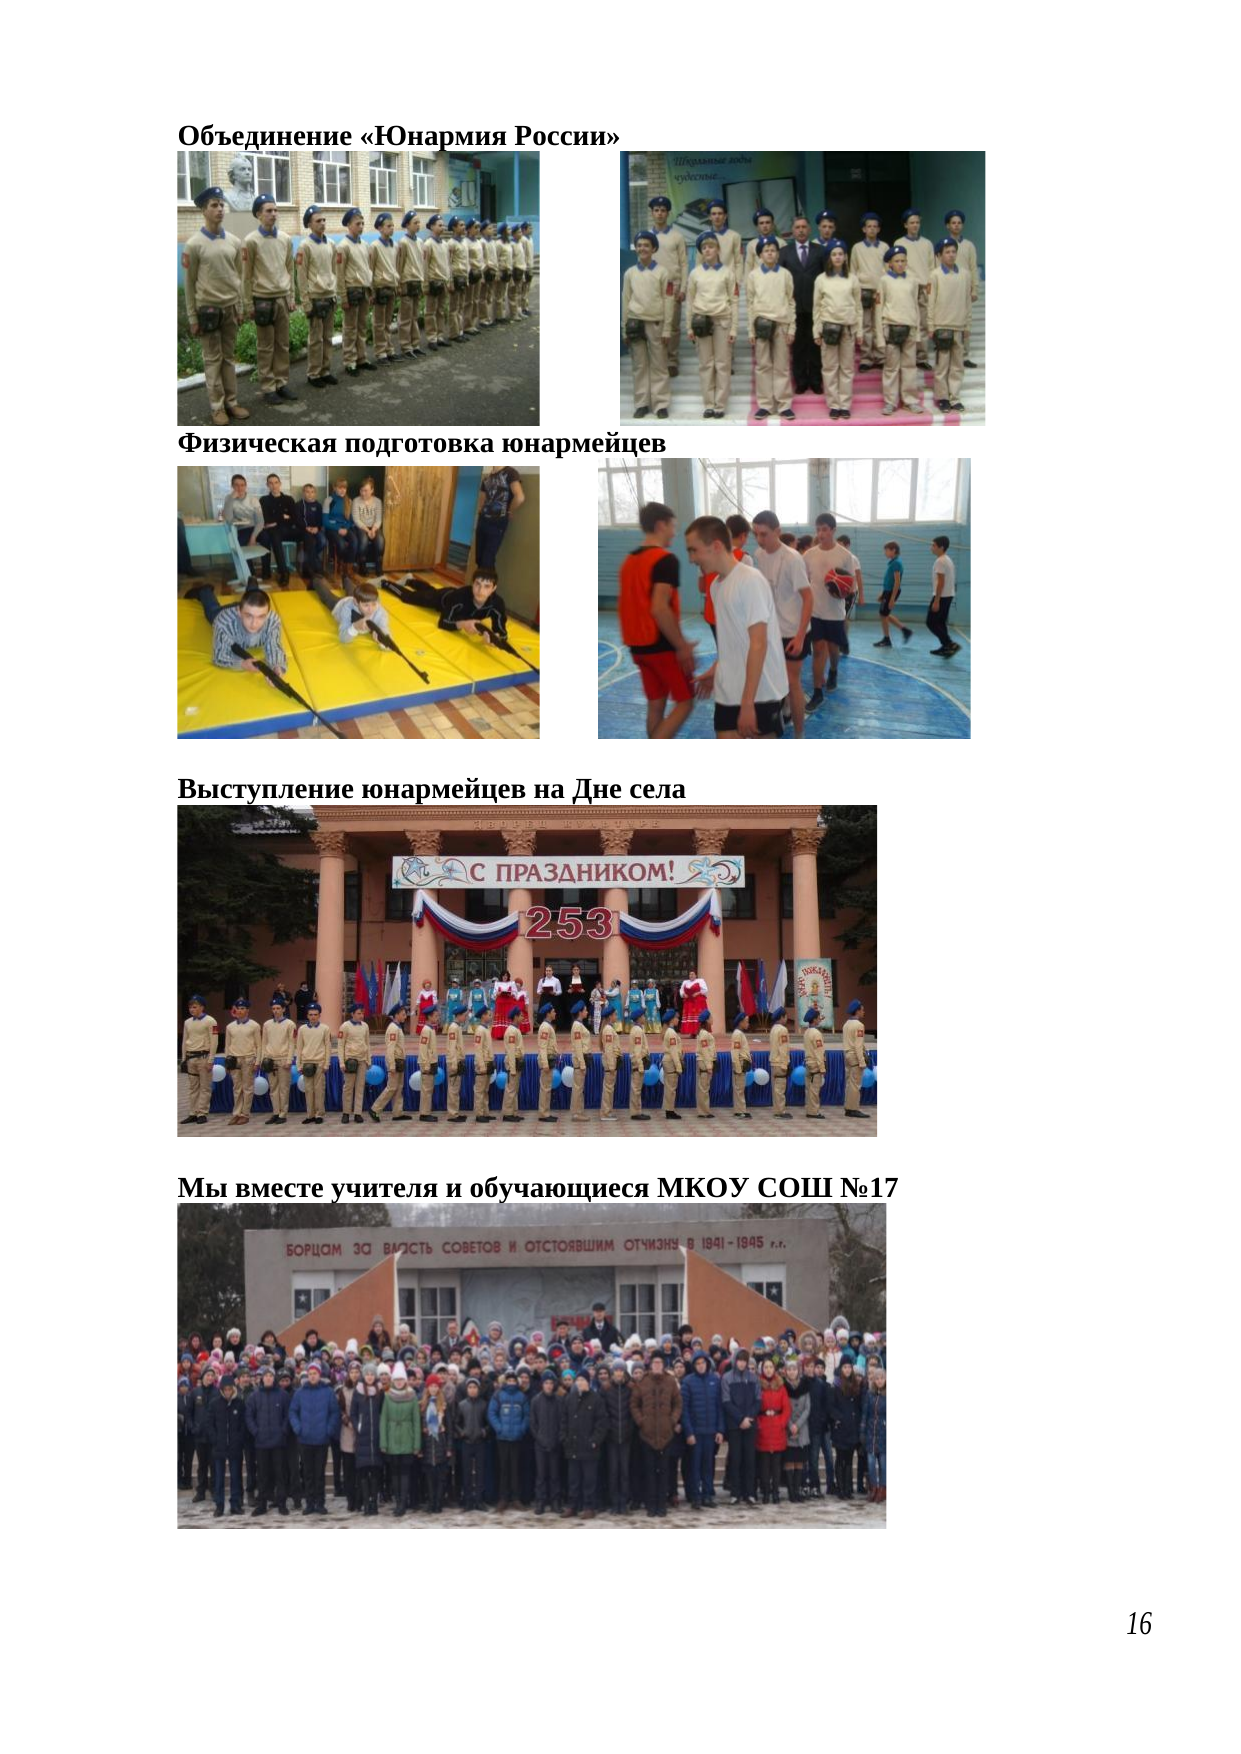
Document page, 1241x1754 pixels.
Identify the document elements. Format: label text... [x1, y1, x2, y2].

picture [177, 1203, 887, 1529]
picture [177, 805, 878, 1137]
text Объединение «Юнармия России» [177, 118, 1152, 152]
picture [598, 458, 971, 739]
picture [620, 151, 986, 426]
text Физическая подготовка юнармейцев [177, 425, 1152, 459]
text Мы вместе учителя и обучающиеся МКОУ СОШ №17 [177, 1170, 1152, 1204]
picture [177, 151, 540, 426]
text Выступление юнармейцев на Дне села [177, 772, 1152, 805]
picture [177, 466, 540, 739]
